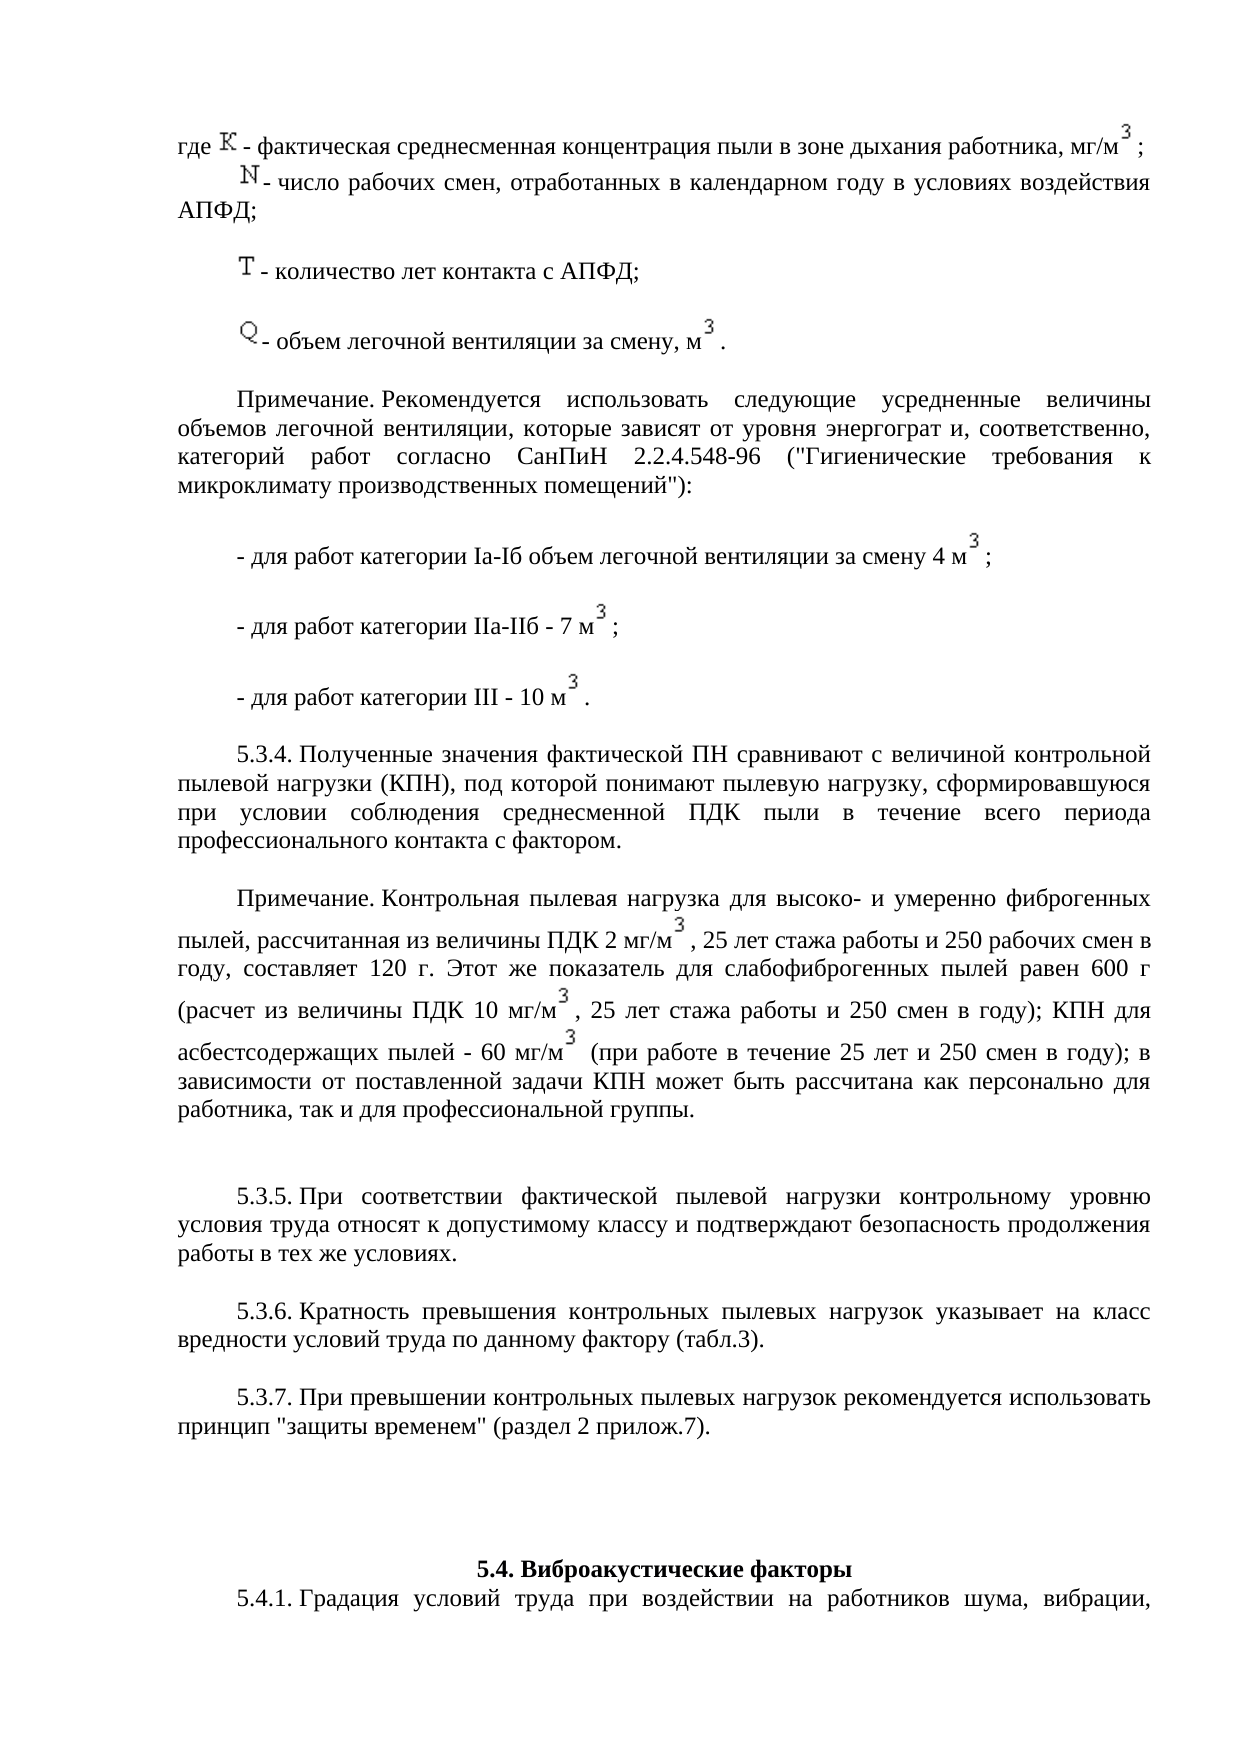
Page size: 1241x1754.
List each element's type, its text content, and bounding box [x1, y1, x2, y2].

text 5.3.4. Полученные значения фактической ПН сравнивают с величиной контрольной пылевой нагрузки (КПН), под которой понимают пылевую нагрузку, сформировавшуюся при условии соблюдения среднесменной ПДК пыли в течение всего периода профессионального контакта с фактором. [177, 739, 1152, 854]
text - число рабочих смен, отработанных в календарном году в условиях воздействия АПФД; [177, 160, 1152, 224]
text - объем легочной вентиляции за смену, м. [177, 313, 1152, 355]
picture [672, 911, 691, 948]
picture [702, 313, 720, 350]
picture [967, 527, 985, 564]
picture [236, 159, 263, 190]
text Примечание. Рекомендуется использовать следующие усредненные величины объемов легочной вентиляции, которые зависят от уровня энергограт и, соответственно, категорий работ согласно СанПиН 2.2.4.548-96 ("Гигиенические требования к микроклимату производственных помещений"): [177, 384, 1152, 499]
picture [236, 252, 261, 280]
picture [236, 317, 262, 350]
text - количество лет контакта с АПФД; [177, 253, 1152, 285]
picture [566, 668, 584, 705]
text 5.3.5. При соответствии фактической пылевой нагрузки контрольному уровню условия труда относят к допустимому классу и подтверждают безопасность продолжения работы в тех же условиях. [177, 1181, 1152, 1267]
picture [594, 598, 612, 635]
picture [563, 1023, 582, 1061]
text 5.3.6. Кратность превышения контрольных пылевых нагрузок указывает на класс вредности условий труда по данному фактору (табл.3). [177, 1296, 1152, 1353]
text Примечание. Контрольная пылевая нагрузка для высоко- и умеренно фиброгенных пылей, рассчитанная из величины ПДК 2 мг/м, 25 лет стажа работы и 250 рабочих смен в году, составляет 120 г. Этот же показатель для слабофиброгенных пылей равен 600 г (расчет из величины ПДК 10 мг/м, 25 лет стажа работы и 250 смен в году); КПН для асбестсодержащих пылей - 60 мг/м (при работе в течение 25 лет и 250 смен в году); в зависимости от поставленной задачи КПН может быть рассчитана как персонально для работника, так и для профессиональной группы. [177, 883, 1152, 1123]
picture [556, 982, 575, 1019]
text где - фактическая среднесменная концентрация пыли в зоне дыхания работника, мг/м; [177, 118, 1152, 160]
picture [1119, 118, 1137, 155]
text - для работ категории III - 10 м. [177, 669, 1152, 711]
text 5.3.7. При превышении контрольных пылевых нагрузок рекомендуется использовать принцип "защиты временем" (раздел 2 прилож.7). [177, 1382, 1152, 1439]
text - для работ категории IIа-IIб - 7 м; [177, 598, 1152, 640]
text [177, 1583, 1152, 1612]
picture [217, 128, 243, 155]
text 5.4. Виброакустические факторы [177, 1554, 1152, 1583]
text - для работ категории Iа-Iб объем легочной вентиляции за смену 4 м; [177, 528, 1152, 569]
